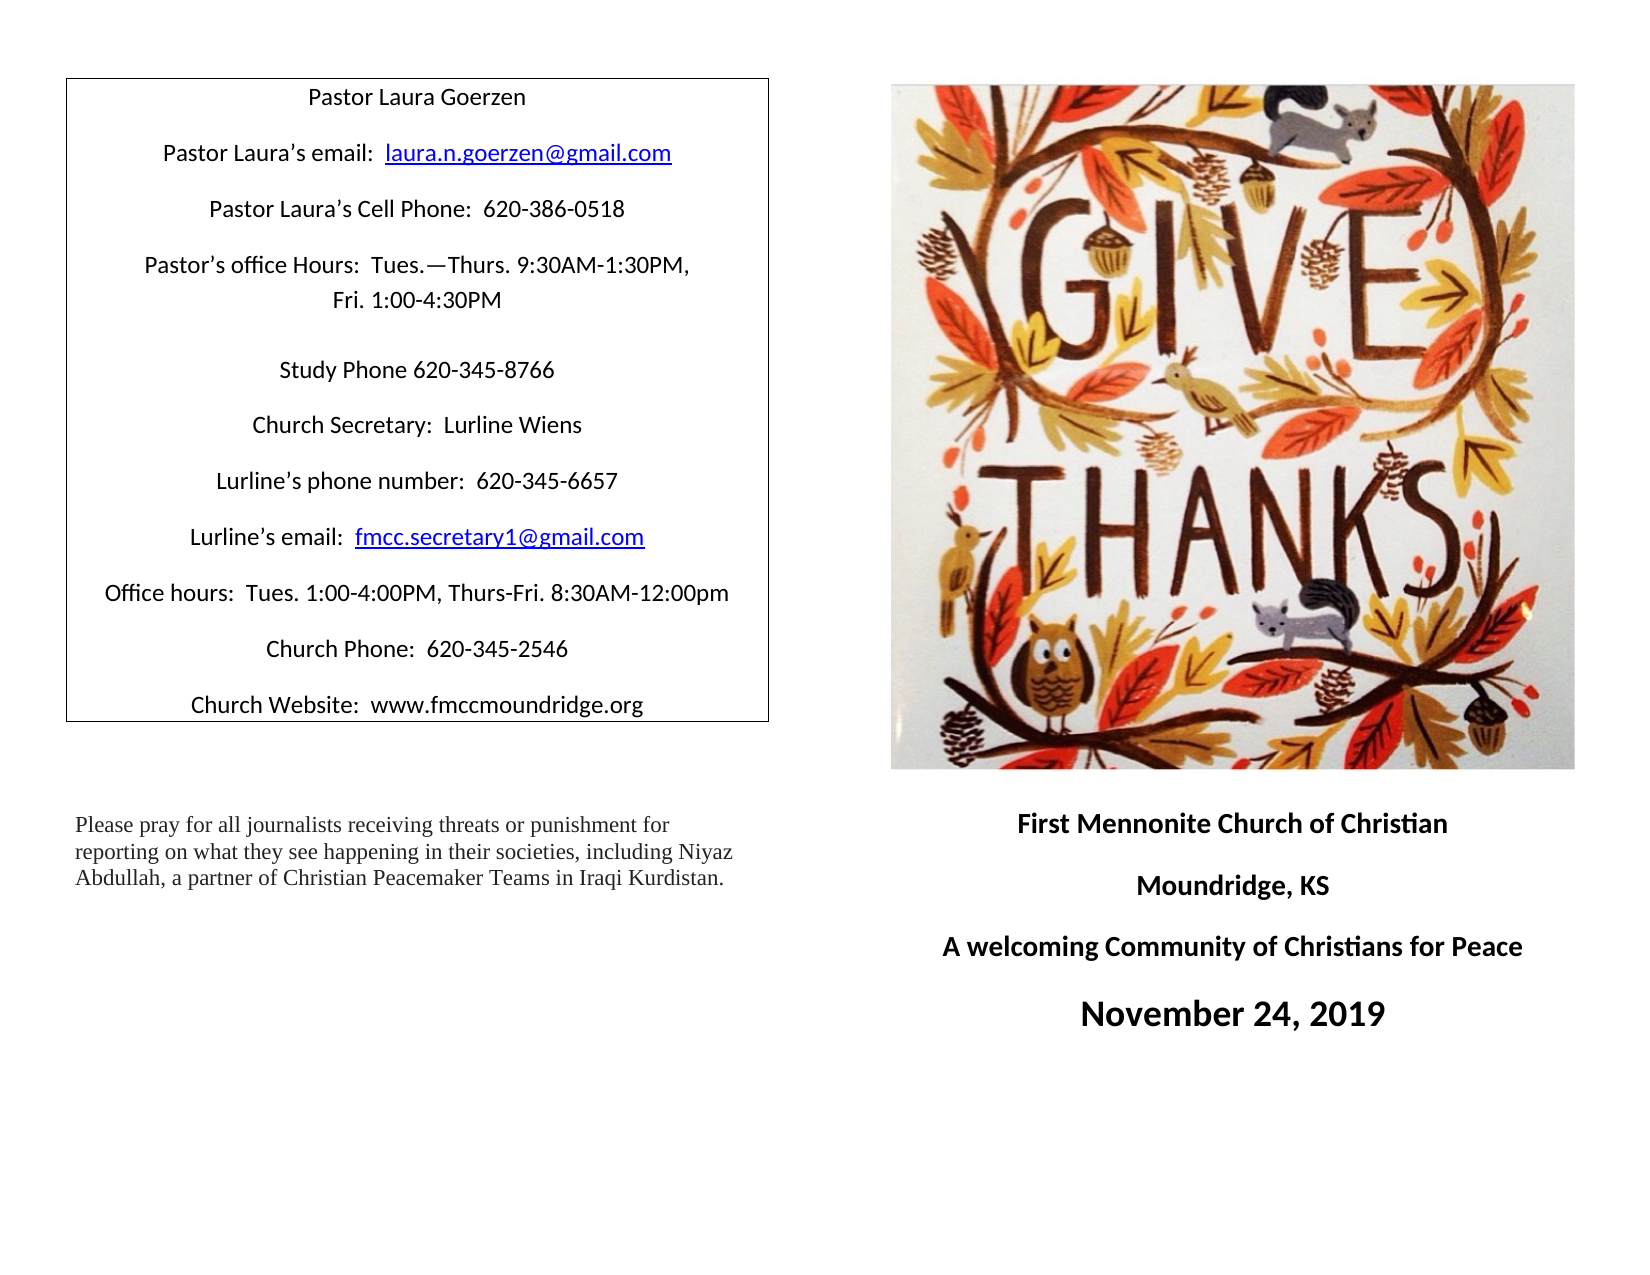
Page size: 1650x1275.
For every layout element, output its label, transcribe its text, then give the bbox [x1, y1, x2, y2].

text Pastor Laura’s email: laura.n.goerzen@gmail.com [67, 134, 768, 168]
text A welcoming Community of Christians for Peace [891, 928, 1575, 964]
picture [891, 78, 1575, 780]
text Church Website: www.fmccmoundridge.org [67, 686, 768, 721]
text Pastor’s office Hours: Tues.—Thurs. 9:30AM-1:30PM, [67, 246, 768, 279]
text First Mennonite Church of Christian [891, 805, 1575, 841]
text Please pray for all journalists receiving threats or punishment for reporting on what they see happening in their societies, including Niyaz Abdullah, a partner of Christian Peacemaker Teams in Iraqi Kurdistan. [75, 812, 759, 891]
text November 24, 2019 [891, 990, 1575, 1036]
text Pastor Laura Goerzen [67, 79, 768, 112]
text Church Phone: 620-345-2546 [67, 630, 768, 663]
text Lurline’s phone number: 620-345-6657 [67, 462, 768, 496]
text Pastor Laura’s Cell Phone: 620-386-0518 [67, 190, 768, 223]
text Lurline’s email: fmcc.secretary1@gmail.com [67, 518, 768, 552]
text Fri. 1:00-4:30PM [67, 281, 768, 314]
text Study Phone 620-345-8766 [67, 351, 768, 384]
text Office hours: Tues. 1:00-4:00PM, Thurs-Fri. 8:30AM-12:00pm [67, 574, 768, 608]
text Church Secretary: Lurline Wiens [67, 406, 768, 440]
text Moundridge, KS [891, 867, 1575, 902]
